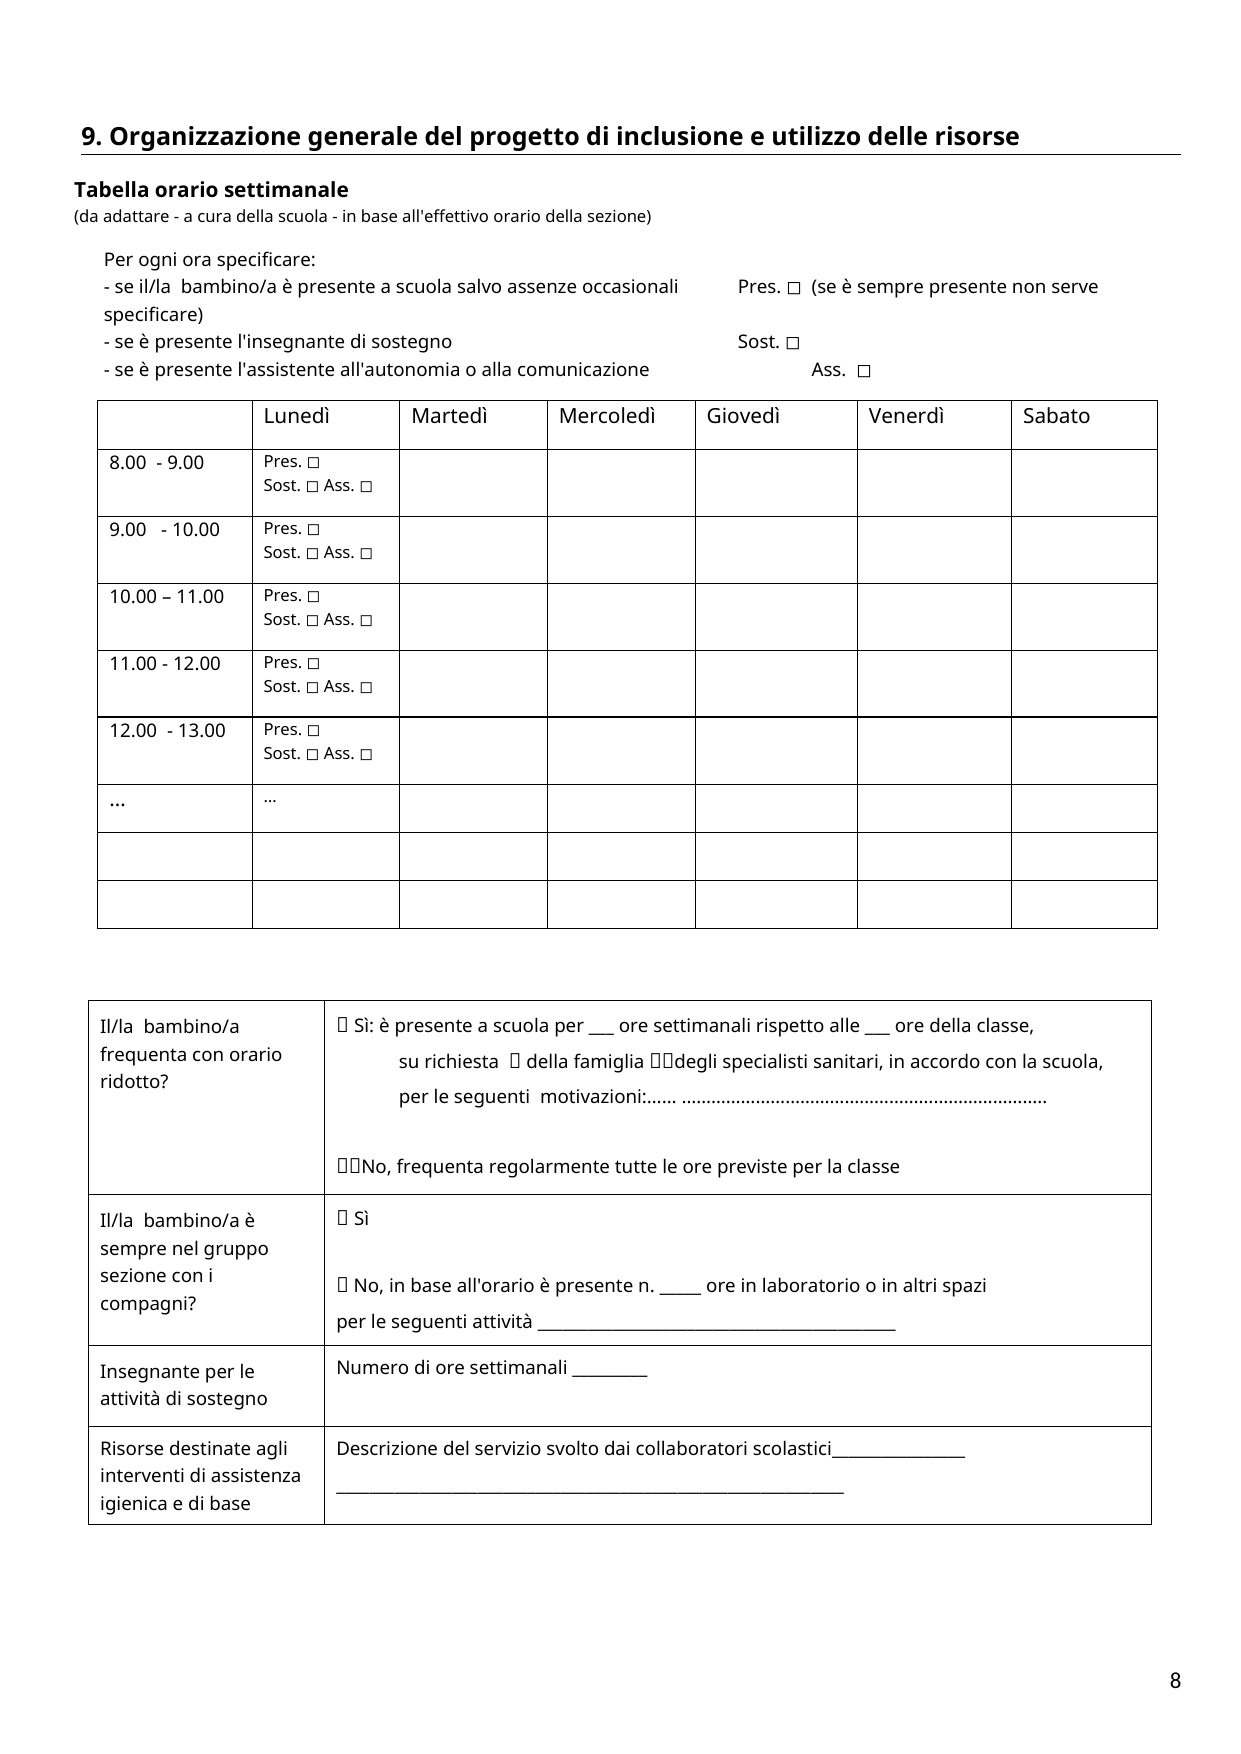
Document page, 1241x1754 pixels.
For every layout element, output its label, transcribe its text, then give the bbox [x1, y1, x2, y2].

table_cell 12.00 - 13.00 [98, 718, 252, 783]
table_cell [253, 881, 399, 928]
table_header Venerdì [858, 401, 1011, 448]
table_cell [858, 718, 1011, 783]
table_header Martedì [400, 401, 547, 448]
table_cell Pres. ◻ Sost. ◻ Ass. ◻ [253, 718, 399, 783]
table_cell [400, 785, 547, 832]
table_cell 8.00 - 9.00 [98, 450, 252, 516]
table_cell [548, 785, 695, 832]
text Tabella orario settimanale (da adattare - a cura della scuola - in base all'effettivo orario della sezione) [74, 175, 1181, 228]
table_cell [1012, 881, 1157, 928]
table_cell 10.00 – 11.00 [98, 584, 252, 649]
subtitle 9. Organizzazione generale del progetto di inclusione e utilizzo delle risorse [81, 118, 1181, 154]
table_header Lunedì [253, 401, 399, 448]
table_cell 11.00 - 12.00 [98, 651, 252, 716]
table_cell [548, 833, 695, 880]
table_cell [858, 450, 1011, 516]
table_cell [1012, 833, 1157, 880]
table_cell Insegnante per le attività di sostegno [89, 1346, 324, 1426]
table_cell [1012, 785, 1157, 832]
table_cell [696, 517, 857, 582]
table_cell [858, 833, 1011, 880]
table_cell [1012, 651, 1157, 716]
table_header Sabato [1012, 401, 1157, 448]
table_cell Pres. ◻ Sost. ◻ Ass. ◻ [253, 517, 399, 582]
table_cell [858, 584, 1011, 649]
table_cell [858, 651, 1011, 716]
table_cell … [253, 785, 399, 832]
table_cell [400, 584, 547, 649]
table_cell [858, 881, 1011, 928]
table_cell [696, 785, 857, 832]
table_cell [696, 651, 857, 716]
table_cell [1012, 584, 1157, 649]
table_header [98, 401, 252, 448]
table_cell [548, 651, 695, 716]
table_cell [858, 517, 1011, 582]
table_header Il/la bambino/a frequenta con orario ridotto? [89, 1001, 324, 1194]
table_cell [548, 517, 695, 582]
table_cell [548, 718, 695, 783]
table_cell [696, 450, 857, 516]
table_cell [548, 584, 695, 649]
table_cell [696, 718, 857, 783]
table_header Giovedì [696, 401, 857, 448]
table_cell Descrizione del servizio svolto dai collaboratori scolastici________________ _____________________________________________________________ [325, 1427, 1151, 1524]
table_cell Pres. ◻ Sost. ◻ Ass. ◻ [253, 584, 399, 649]
table_cell 9.00 - 10.00 [98, 517, 252, 582]
table_cell [1012, 450, 1157, 516]
table_cell [400, 718, 547, 783]
table_cell Pres. ◻ Sost. ◻ Ass. ◻ [253, 651, 399, 716]
text - se è presente l'assistente all'autonomia o alla comunicazione Ass. ◻ [103, 356, 1181, 382]
table_cell [400, 651, 547, 716]
table_cell Il/la bambino/a è sempre nel gruppo sezione con i compagni? [89, 1195, 324, 1345]
table_cell [696, 833, 857, 880]
table_cell [696, 584, 857, 649]
table_cell [400, 881, 547, 928]
table_cell Numero di ore settimanali _________ [325, 1346, 1151, 1426]
table_header Mercoledì [548, 401, 695, 448]
table_cell [98, 833, 252, 880]
table_cell [400, 450, 547, 516]
table_cell … [98, 785, 252, 832]
table_header  Sì: è presente a scuola per ___ ore settimanali rispetto alle ___ ore della classe, su richiesta  della famiglia degli specialisti sanitari, in accordo con la scuola, per le seguenti motivazioni:…… ……………………………………………………………….. No, frequenta regolarmente tutte le ore previste per la classe [325, 1001, 1151, 1194]
table_cell [858, 785, 1011, 832]
table_cell [548, 881, 695, 928]
table_cell  Sì  No, in base all'orario è presente n. _____ ore in laboratorio o in altri spazi per le seguenti attività ___________________________________________ [325, 1195, 1151, 1345]
table_cell [400, 517, 547, 582]
table_cell [696, 881, 857, 928]
table_cell [548, 450, 695, 516]
table_cell [1012, 517, 1157, 582]
table_cell [98, 881, 252, 928]
table_cell [400, 833, 547, 880]
table_cell [253, 833, 399, 880]
table_cell Risorse destinate agli interventi di assistenza igienica e di base [89, 1427, 324, 1524]
table_cell [1012, 718, 1157, 783]
text Per ogni ora specificare: - se il/la bambino/a è presente a scuola salvo assenze occasionali Pres. ◻ (se è sempre presente non serve specificare) - se è presente l'insegnante di sostegno Sost. ◻ [103, 246, 1181, 354]
table_cell Pres. ◻ Sost. ◻ Ass. ◻ [253, 450, 399, 516]
